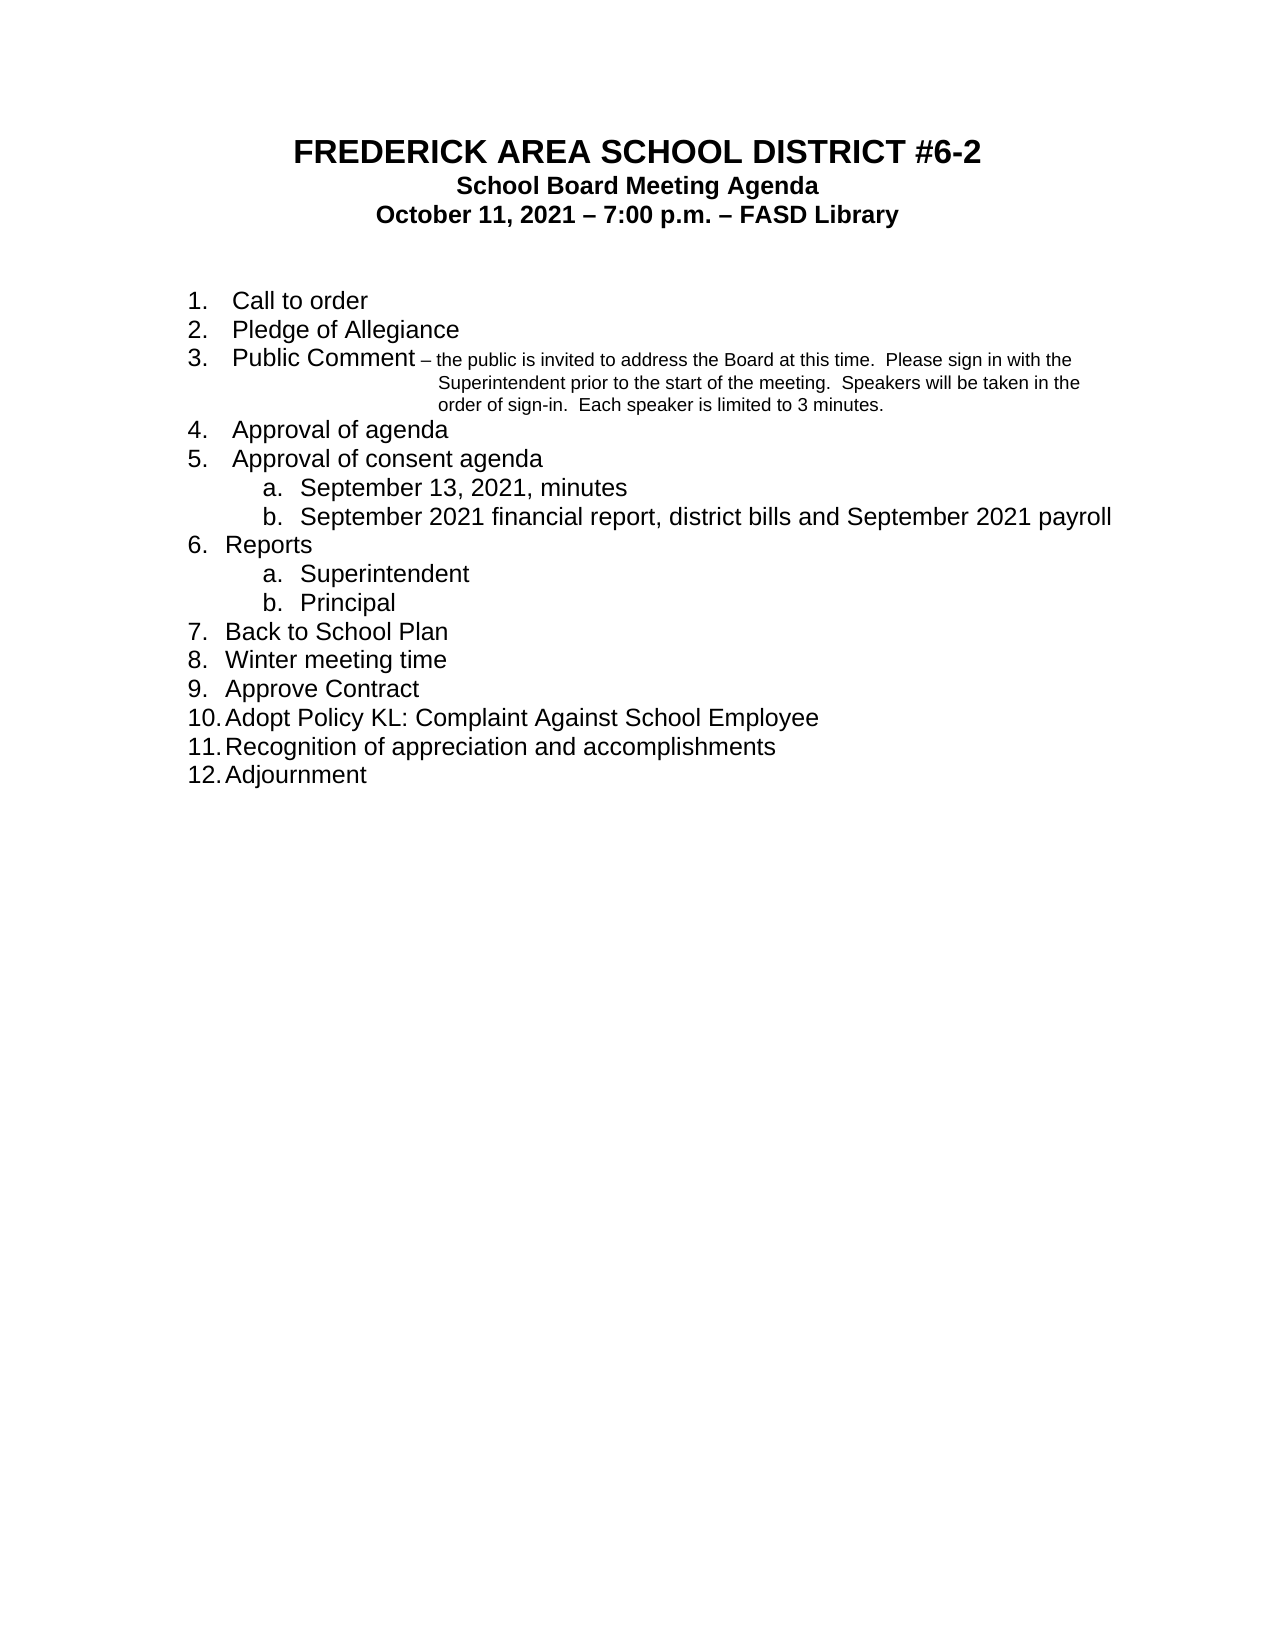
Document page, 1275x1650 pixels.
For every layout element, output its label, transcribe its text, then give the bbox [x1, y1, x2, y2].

list Call to order [187, 286, 1125, 315]
list September 2021 financial report, district bills and September 2021 payroll [262, 502, 1125, 530]
text FREDERICK AREA SCHOOL DISTRICT #6-2 [150, 132, 1125, 171]
list Approval of agenda [187, 415, 1125, 444]
list Winter meeting time [187, 645, 1125, 674]
list Adjournment [187, 760, 1125, 789]
list Principal [262, 588, 1125, 617]
text School Board Meeting Agenda [150, 171, 1125, 200]
list Approval of consent agenda [187, 444, 1125, 473]
list Public Comment – the public is invited to address the Board at this time. Please sign in with the [187, 343, 1125, 372]
list Pledge of Allegiance [187, 315, 1125, 343]
list Approve Contract [187, 674, 1125, 703]
list Recognition of appreciation and accomplishments [187, 732, 1125, 760]
text October 11, 2021 – 7:00 p.m. – FASD Library [150, 200, 1125, 228]
list Reports [187, 530, 1125, 559]
list Superintendent [262, 559, 1125, 588]
text Superintendent prior to the start of the meeting. Speakers will be taken in the order of sign-in. Each speaker is limited to 3 minutes. [225, 372, 1125, 415]
list Adopt Policy KL: Complaint Against School Employee [187, 703, 1125, 732]
list Back to School Plan [187, 617, 1125, 645]
list September 13, 2021, minutes [262, 473, 1125, 502]
